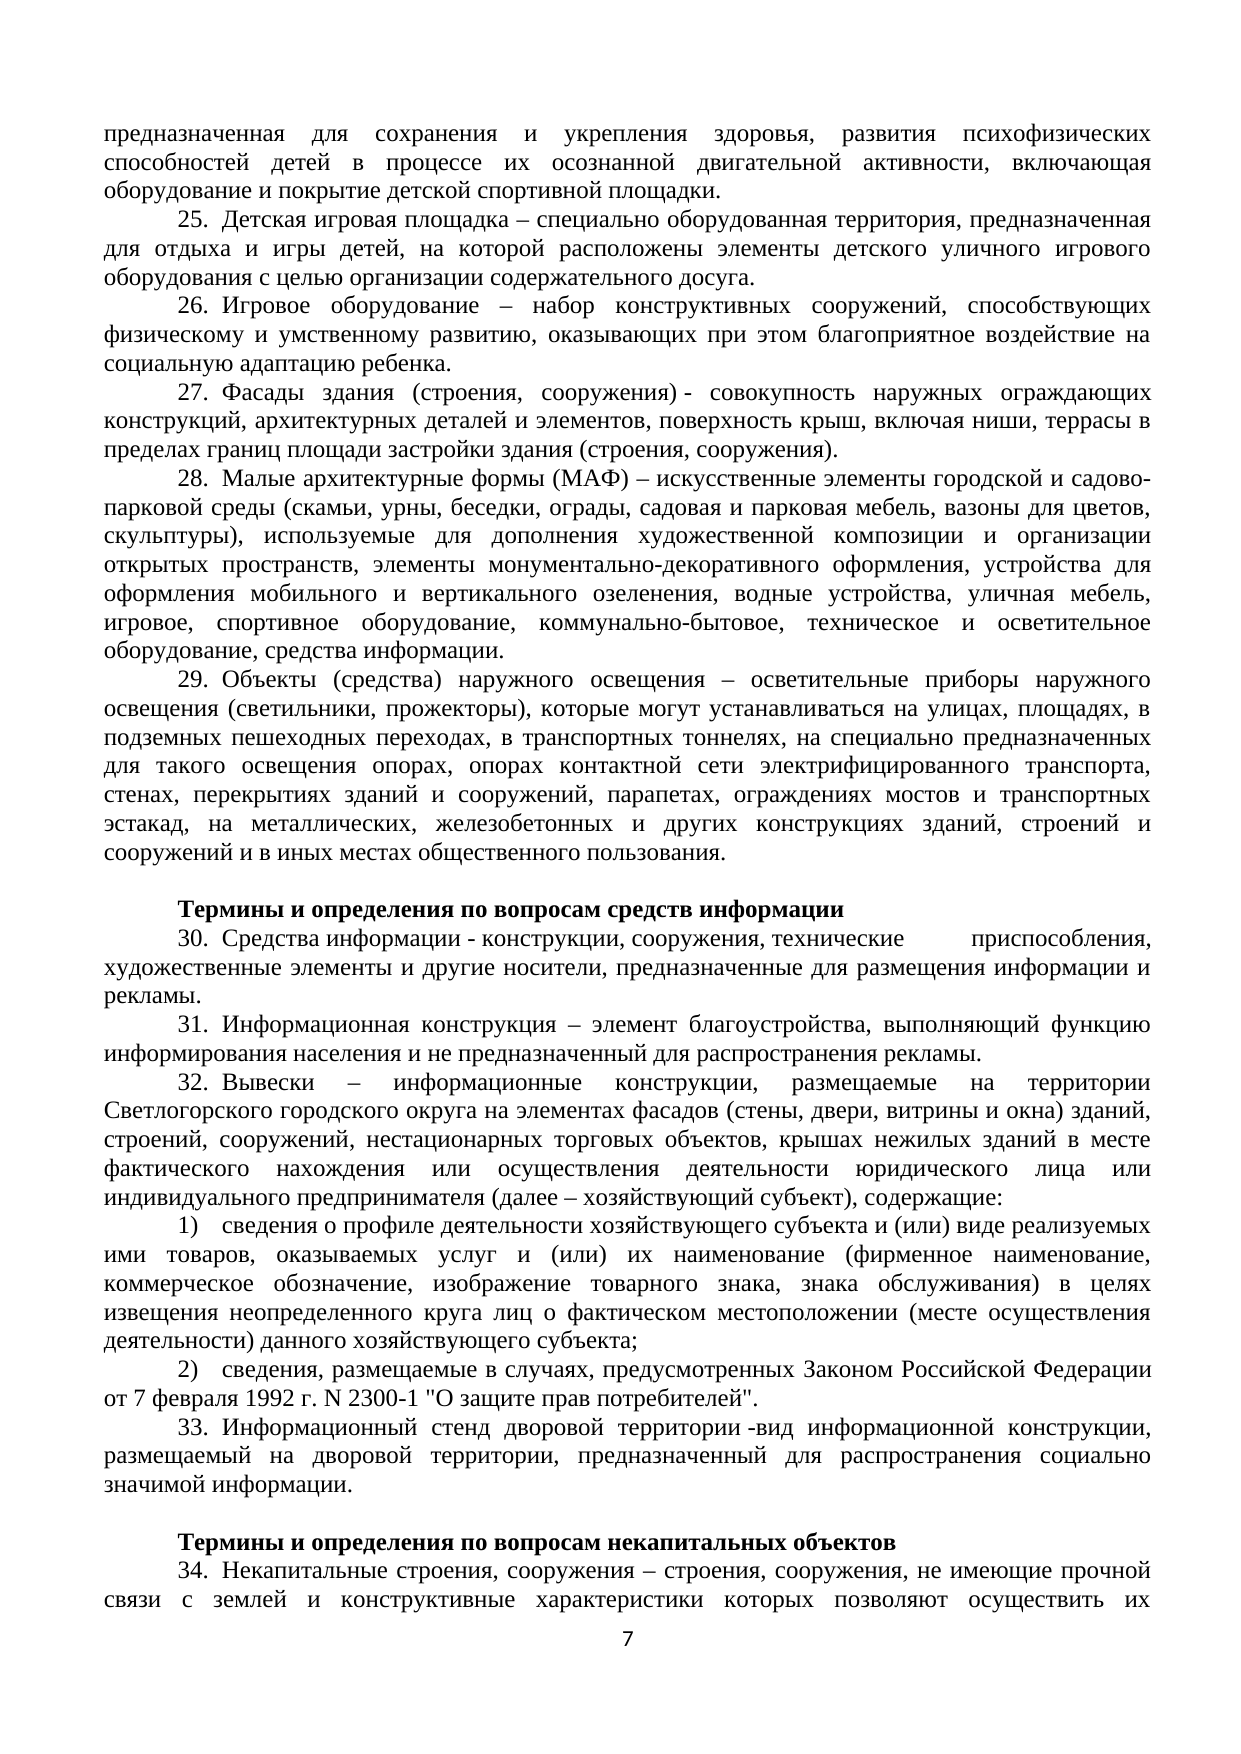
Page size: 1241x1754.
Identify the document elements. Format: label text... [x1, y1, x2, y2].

subtitle Термины и определения по вопросам некапитальных объектов [103, 1527, 1152, 1556]
subtitle Термины и определения по вопросам средств информации [103, 894, 1152, 923]
subtitle Малые архитектурные формы (МАФ) – искусственные элементы городской и садово-парковой среды (скамьи, урны, беседки, ограды, садовая и парковая мебель, вазоны для цветов, скульптуры), используемые для дополнения художественной композиции и организации открытых пространств, элементы монументально-декоративного оформления, устройства для оформления мобильного и вертикального озеленения, водные устройства, уличная мебель, игровое, спортивное оборудование, коммунально-бытовое, техническое и осветительное оборудование, средства информации. [103, 463, 1152, 664]
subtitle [103, 1556, 1152, 1613]
subtitle Средства информации - конструкции, сооружения, технические приспособления, художественные элементы и другие носители, предназначенные для размещения информации и рекламы. [103, 923, 1152, 1009]
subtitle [103, 118, 1152, 204]
subtitle Детская игровая площадка – специально оборудованная территория, предназначенная для отдыха и игры детей, на которой расположены элементы детского уличного игрового оборудования с целью организации содержательного досуга. [103, 204, 1152, 291]
subtitle Фасады здания (строения, сооружения) - совокупность наружных ограждающих конструкций, архитектурных деталей и элементов, поверхность крыш, включая ниши, террасы в пределах границ площади застройки здания (строения, сооружения). [103, 377, 1152, 463]
subtitle Информационный стенд дворовой территории -вид информационной конструкции, размещаемый на дворовой территории, предназначенный для распространения социально значимой информации. [103, 1412, 1152, 1498]
subtitle Вывески – информационные конструкции, размещаемые на территории Светлогорского городского округа на элементах фасадов (стены, двери, витрины и окна) зданий, строений, сооружений, нестационарных торговых объектов, крышах нежилых зданий в месте фактического нахождения или осуществления деятельности юридического лица или индивидуального предпринимателя (далее – хозяйствующий субъект), содержащие: [103, 1067, 1152, 1211]
subtitle Игровое оборудование – набор конструктивных сооружений, способствующих физическому и умственному развитию, оказывающих при этом благоприятное воздействие на социальную адаптацию ребенка. [103, 291, 1152, 377]
subtitle Объекты (средства) наружного освещения – осветительные приборы наружного освещения (светильники, прожекторы), которые могут устанавливаться на улицах, площадях, в подземных пешеходных переходах, в транспортных тоннелях, на специально предназначенных для такого освещения опорах, опорах контактной сети электрифицированного транспорта, стенах, перекрытиях зданий и сооружений, парапетах, ограждениях мостов и транспортных эстакад, на металлических, железобетонных и других конструкциях зданий, строений и сооружений и в иных местах общественного пользования. [103, 664, 1152, 866]
subtitle сведения о профиле деятельности хозяйствующего субъекта и (или) виде реализуемых ими товаров, оказываемых услуг и (или) их наименование (фирменное наименование, коммерческое обозначение, изображение товарного знака, знака обслуживания) в целях извещения неопределенного круга лиц о фактическом местоположении (месте осуществления деятельности) данного хозяйствующего субъекта; [103, 1211, 1152, 1354]
subtitle сведения, размещаемые в случаях, предусмотренных Законом Российской Федерации от 7 февраля 1992 г. N 2300-1 "О защите прав потребителей". [103, 1354, 1152, 1412]
subtitle Информационная конструкция – элемент благоустройства, выполняющий функцию информирования населения и не предназначенный для распространения рекламы. [103, 1009, 1152, 1067]
